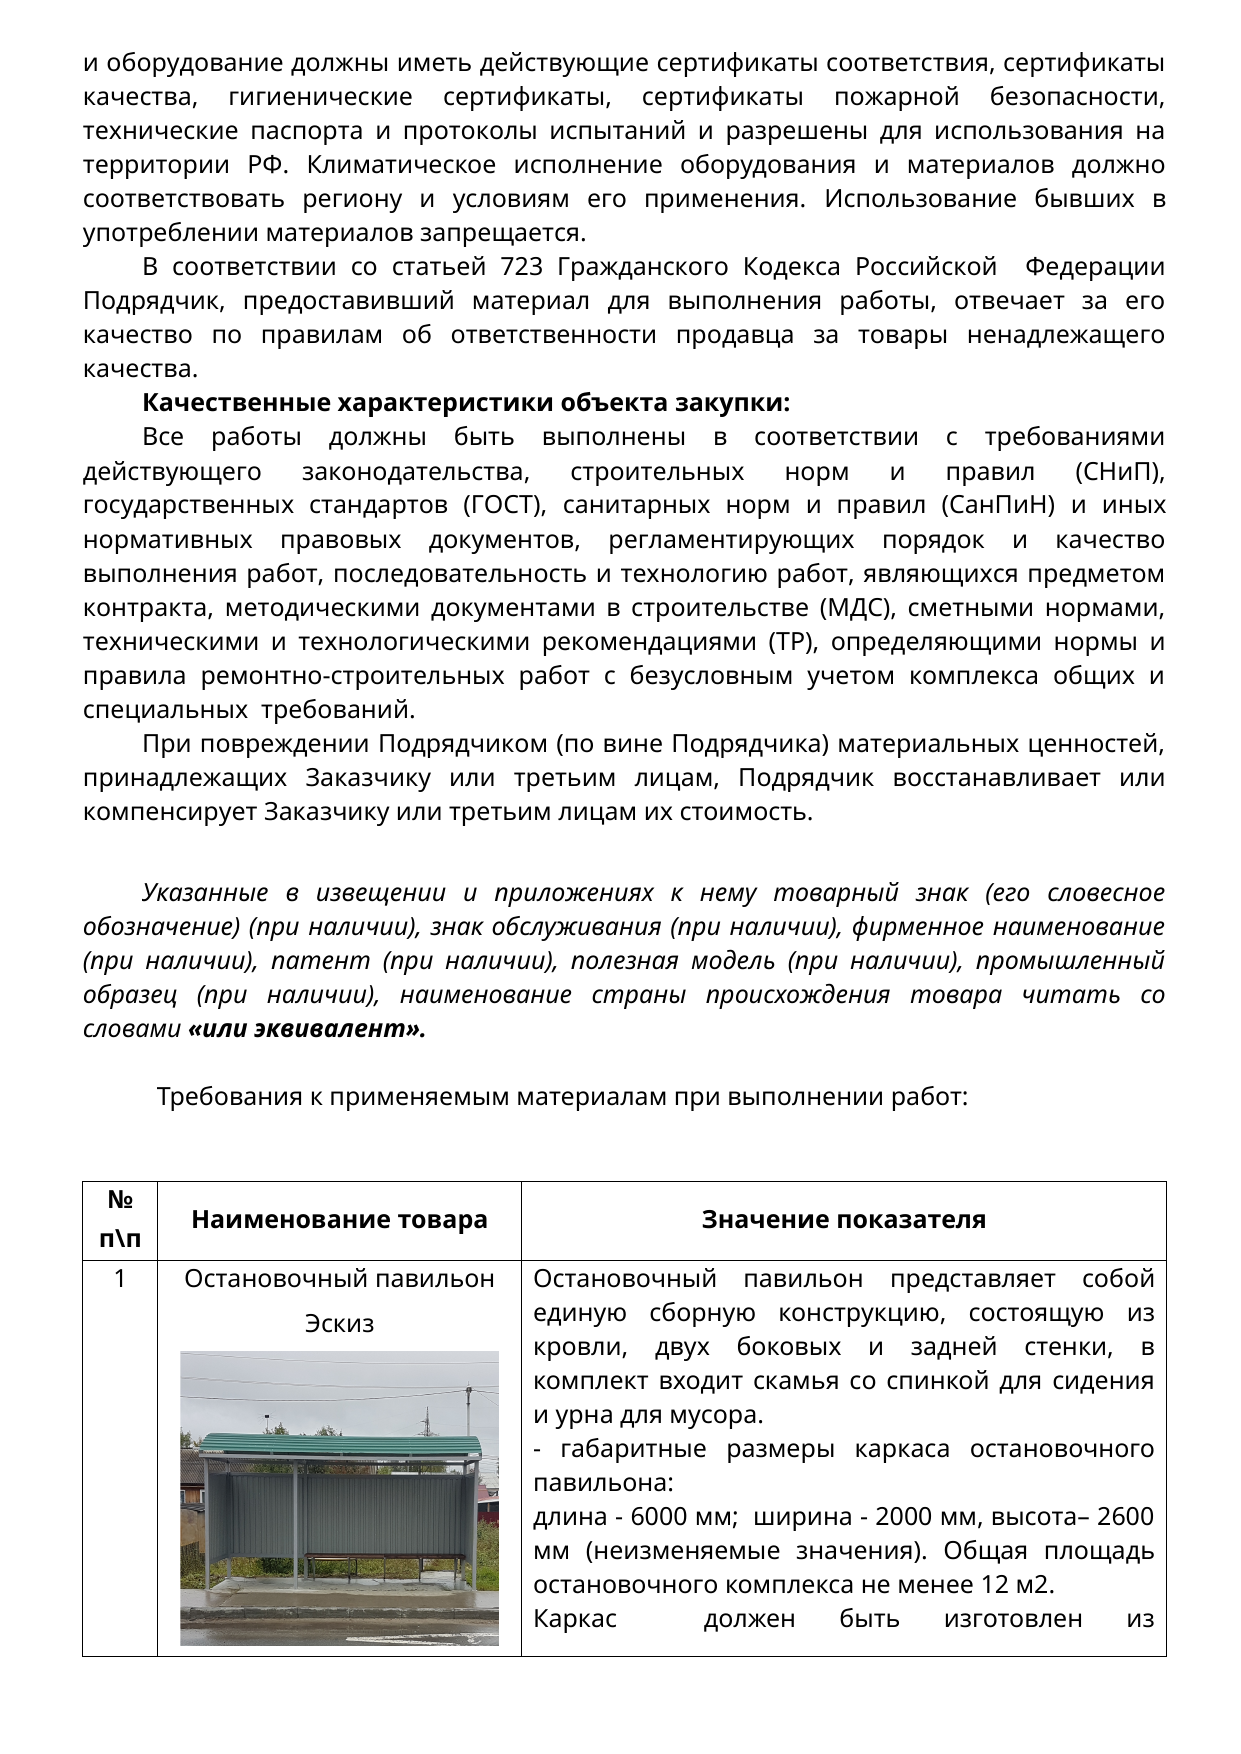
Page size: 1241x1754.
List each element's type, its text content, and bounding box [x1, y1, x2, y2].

text Качественные характеристики объекта закупки: [83, 385, 1167, 419]
table_header Значение показателя [522, 1182, 1166, 1259]
table_header № п\п [83, 1182, 157, 1259]
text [83, 44, 1167, 249]
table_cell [158, 1261, 521, 1656]
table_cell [522, 1261, 1166, 1656]
table_header Наименование товара [158, 1182, 521, 1259]
table_cell 1 [83, 1261, 157, 1656]
text Требования к применяемым материалам при выполнении работ: [83, 1079, 1167, 1113]
text Указанные в извещении и приложениях к нему товарный знак (его словесное обозначение) (при наличии), знак обслуживания (при наличии), фирменное наименование (при наличии), патент (при наличии), полезная модель (при наличии), промышленный образец (при наличии), наименование страны происхождения товара читать со словами «или эквивалент». [83, 874, 1167, 1045]
text Все работы должны быть выполнены в соответствии с требованиями действующего законодательства, строительных норм и правил (СНиП), государственных стандартов (ГОСТ), санитарных норм и правил (СанПиН) и иных нормативных правовых документов, регламентирующих порядок и качество выполнения работ, последовательность и технологию работ, являющихся предметом контракта, методическими документами в строительстве (МДС), сметными нормами, техническими и технологическими рекомендациями (ТР), определяющими нормы и правила ремонтно-строительных работ с безусловным учетом комплекса общих и специальных требований. [83, 419, 1167, 726]
list При повреждении Подрядчиком (по вине Подрядчика) материальных ценностей, принадлежащих Заказчику или третьим лицам, Подрядчик восстанавливает или компенсирует Заказчику или третьим лицам их стоимость. [83, 726, 1167, 828]
